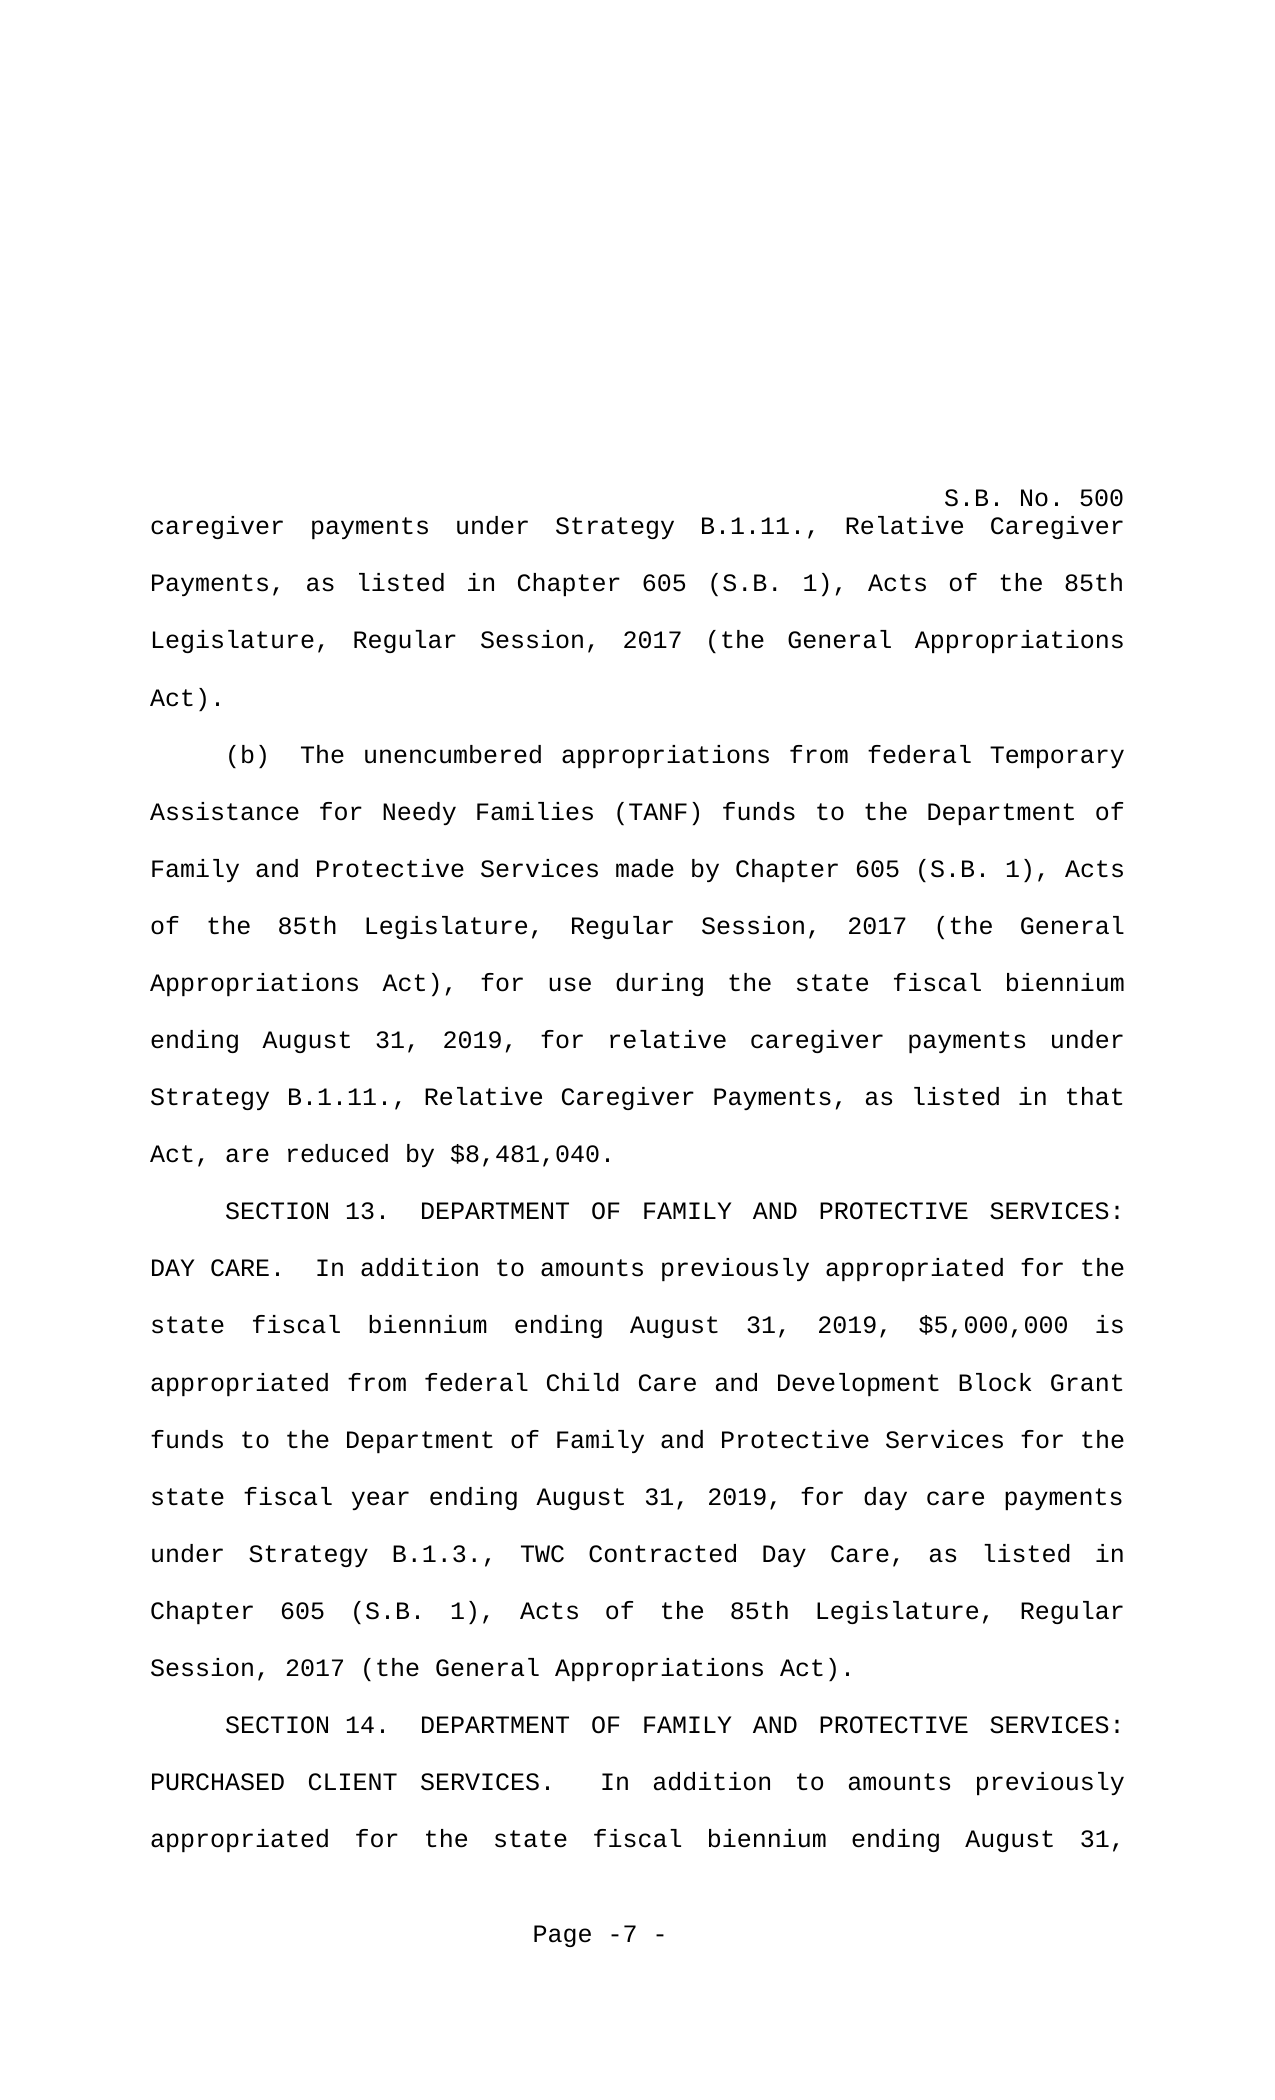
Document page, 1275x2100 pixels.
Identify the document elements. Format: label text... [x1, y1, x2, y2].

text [150, 514, 1125, 713]
text SECTION 13. DEPARTMENT OF FAMILY AND PROTECTIVE SERVICES: DAY CARE. In addition to amounts previously appropriated for the state fiscal biennium ending August 31, 2019, $5,000,000 is appropriated from federal Child Care and Development Block Grant funds to the Department of Family and Protective Services for the state fiscal year ending August 31, 2019, for day care payments under Strategy B.1.3., TWC Contracted Day Care, as listed in Chapter 605 (S.B. 1), Acts of the 85th Legislature, Regular Session, 2017 (the General Appropriations Act). [150, 1199, 1125, 1684]
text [150, 1712, 1125, 1855]
text (b) The unencumbered appropriations from federal Temporary Assistance for Needy Families (TANF) funds to the Department of Family and Protective Services made by Chapter 605 (S.B. 1), Acts of the 85th Legislature, Regular Session, 2017 (the General Appropriations Act), for use during the state fiscal biennium ending August 31, 2019, for relative caregiver payments under Strategy B.1.11., Relative Caregiver Payments, as listed in that Act, are reduced by $8,481,040. [150, 742, 1125, 1170]
